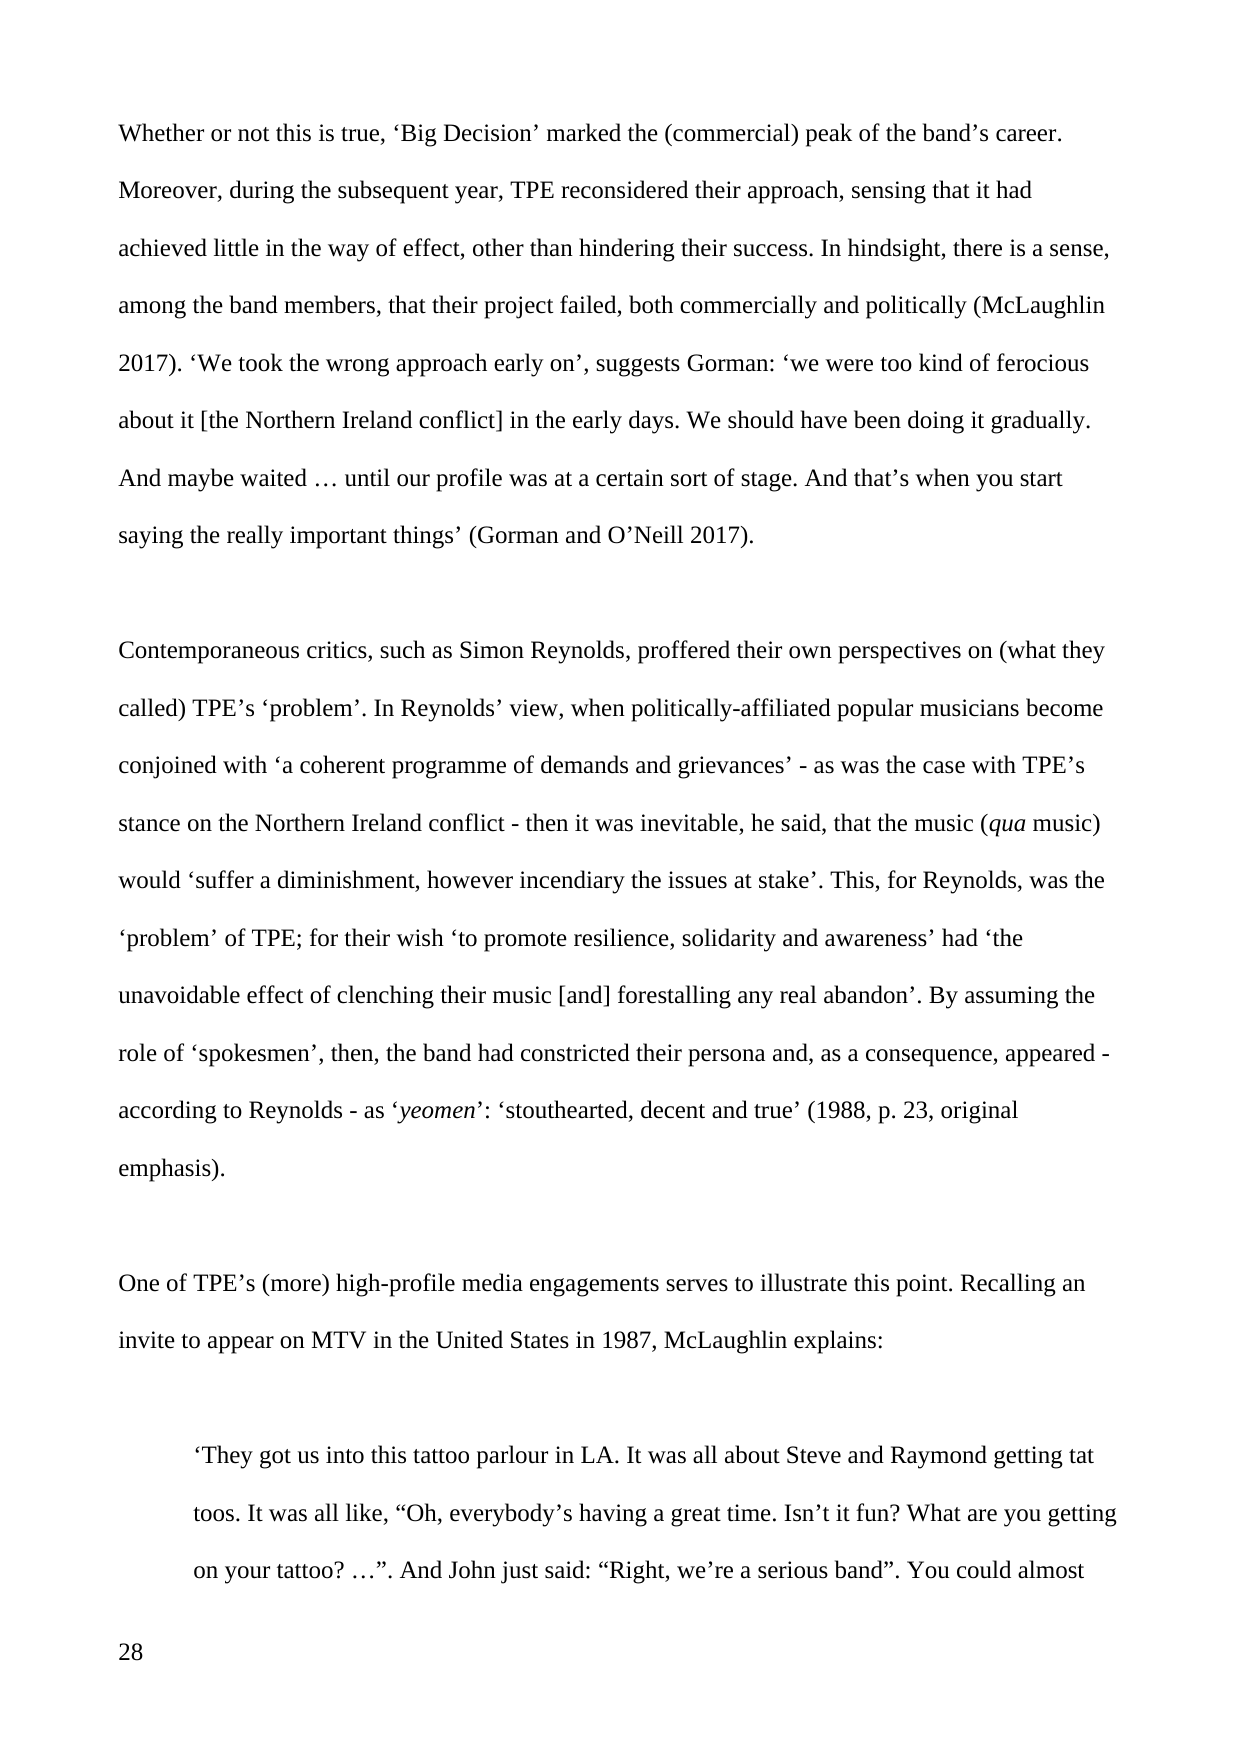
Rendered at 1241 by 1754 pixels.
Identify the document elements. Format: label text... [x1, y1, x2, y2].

text Whether or not this is true, ‘Big Decision’ marked the (commercial) peak of the band’s career. Moreover, during the subsequent year, TPE reconsidered their approach, sensing that it had achieved little in the way of effect, other than hindering their success. In hindsight, there is a sense, among the band members, that their project failed, both commercially and politically (McLaughlin 2017). ‘We took the wrong approach early on’, suggests Gorman: ‘we were too kind of ferocious about it [the Northern Ireland conflict] in the early days. We should have been doing it gradually. And maybe waited … until our profile was at a certain sort of stage. And that’s when you start saying the really important things’ (Gorman and O’Neill 2017). [118, 118, 1122, 549]
text Contemporaneous critics, such as Simon Reynolds, proffered their own perspectives on (what they called) TPE’s ‘problem’. In Reynolds’ view, when politically-affiliated popular musicians become conjoined with ‘a coherent programme of demands and grievances’ - as was the case with TPE’s stance on the Northern Ireland conflict - then it was inevitable, he said, that the music (qua music) would ‘suffer a diminishment, however incendiary the issues at stake’. This, for Reynolds, was the ‘problem’ of TPE; for their wish ‘to promote resilience, solidarity and awareness’ had ‘the unavoidable effect of clenching their music [and] forestalling any real abandon’. By assuming the role of ‘spokesmen’, then, the band had constricted their persona and, as a consequence, appeared - according to Reynolds - as ‘yeomen’: ‘stouthearted, decent and true’ (1988, p. 23, original emphasis). [118, 636, 1122, 1182]
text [118, 1441, 1122, 1584]
text One of TPE’s (more) high-profile media engagements serves to illustrate this point. Recalling an invite to appear on MTV in the United States in 1987, McLaughlin explains: [118, 1268, 1122, 1354]
